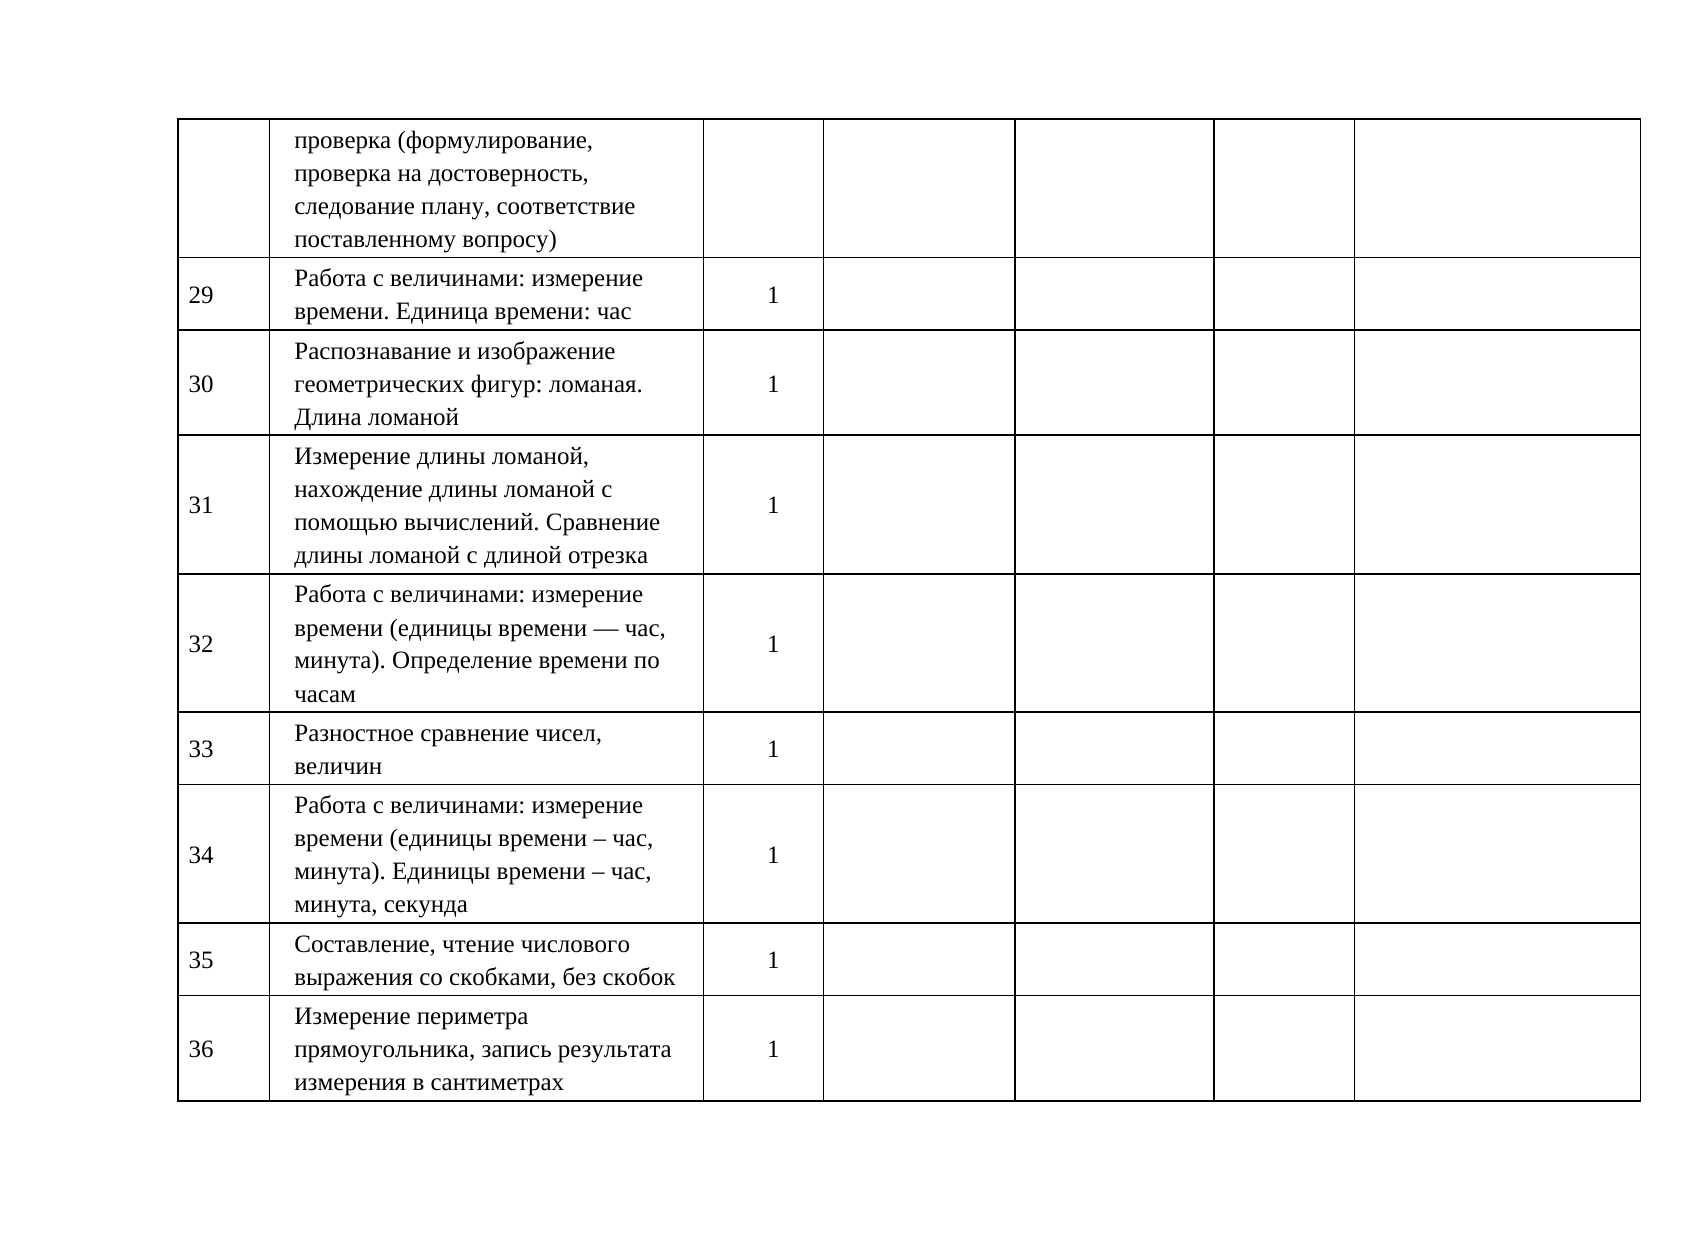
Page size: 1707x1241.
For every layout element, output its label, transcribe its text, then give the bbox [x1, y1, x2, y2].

table_cell [1215, 785, 1354, 922]
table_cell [270, 120, 703, 257]
table_cell [1215, 713, 1354, 784]
table_cell 1 [704, 924, 823, 994]
table_cell [1215, 331, 1354, 434]
table_cell Составление, чтение числового выражения со скобками, без скобок [270, 924, 703, 994]
table_cell Измерение периметра прямоугольника, запись результата измерения в сантиметрах [270, 996, 703, 1100]
table_cell Распознавание и изображение геометрических фигур: ломаная. Длина ломаной [270, 331, 703, 434]
table_cell [1016, 575, 1213, 711]
table_cell [1016, 258, 1213, 329]
table_cell 1 [704, 996, 823, 1100]
table_cell [824, 996, 1014, 1100]
table_cell [824, 924, 1014, 994]
table_cell [824, 436, 1014, 573]
table_cell [824, 575, 1014, 711]
table_cell [1355, 713, 1640, 784]
table_cell 34 [179, 785, 269, 922]
table_cell 35 [179, 924, 269, 994]
table_cell 36 [179, 996, 269, 1100]
table_cell Измерение длины ломаной, нахождение длины ломаной с помощью вычислений. Сравнение длины ломаной с длиной отрезка [270, 436, 703, 573]
table_cell 1 [704, 575, 823, 711]
table_cell 32 [179, 575, 269, 711]
table_cell Разностное сравнение чисел, величин [270, 713, 703, 784]
table_cell [1215, 436, 1354, 573]
table_cell [1355, 924, 1640, 994]
table_cell [1215, 924, 1354, 994]
table_cell [1215, 258, 1354, 329]
table_cell 1 [704, 120, 823, 257]
table_cell [1355, 331, 1640, 434]
table_cell 1 [704, 258, 823, 329]
table_cell [1355, 785, 1640, 922]
table_cell 1 [704, 785, 823, 922]
table_cell 28 [179, 120, 269, 257]
table_cell 1 [704, 436, 823, 573]
table_cell [1016, 331, 1213, 434]
table_cell [1016, 996, 1213, 1100]
table_cell 1 [704, 331, 823, 434]
table_cell [1355, 575, 1640, 711]
table_cell [1016, 785, 1213, 922]
table_cell [1215, 575, 1354, 711]
table_cell [1215, 120, 1354, 257]
table_cell [1016, 713, 1213, 784]
table_cell [1215, 996, 1354, 1100]
table_cell [1355, 996, 1640, 1100]
table_cell [1016, 120, 1213, 257]
table_cell Работа с величинами: измерение времени (единицы времени – час, минута). Единицы времени – час, минута, секунда [270, 785, 703, 922]
table_cell [824, 785, 1014, 922]
table_cell [1355, 120, 1640, 257]
table_cell 30 [179, 331, 269, 434]
table_cell 33 [179, 713, 269, 784]
table_cell [824, 713, 1014, 784]
table_cell 29 [179, 258, 269, 329]
table_cell 31 [179, 436, 269, 573]
table_cell [824, 331, 1014, 434]
table_cell [824, 120, 1014, 257]
table_cell Работа с величинами: измерение времени (единицы времени — час, минута). Определение времени по часам [270, 575, 703, 711]
table_cell [1016, 436, 1213, 573]
table_cell 1 [704, 713, 823, 784]
table_cell [1355, 436, 1640, 573]
table_cell [1355, 258, 1640, 329]
table_cell [1016, 924, 1213, 994]
table_cell [824, 258, 1014, 329]
table_cell Работа с величинами: измерение времени. Единица времени: час [270, 258, 703, 329]
